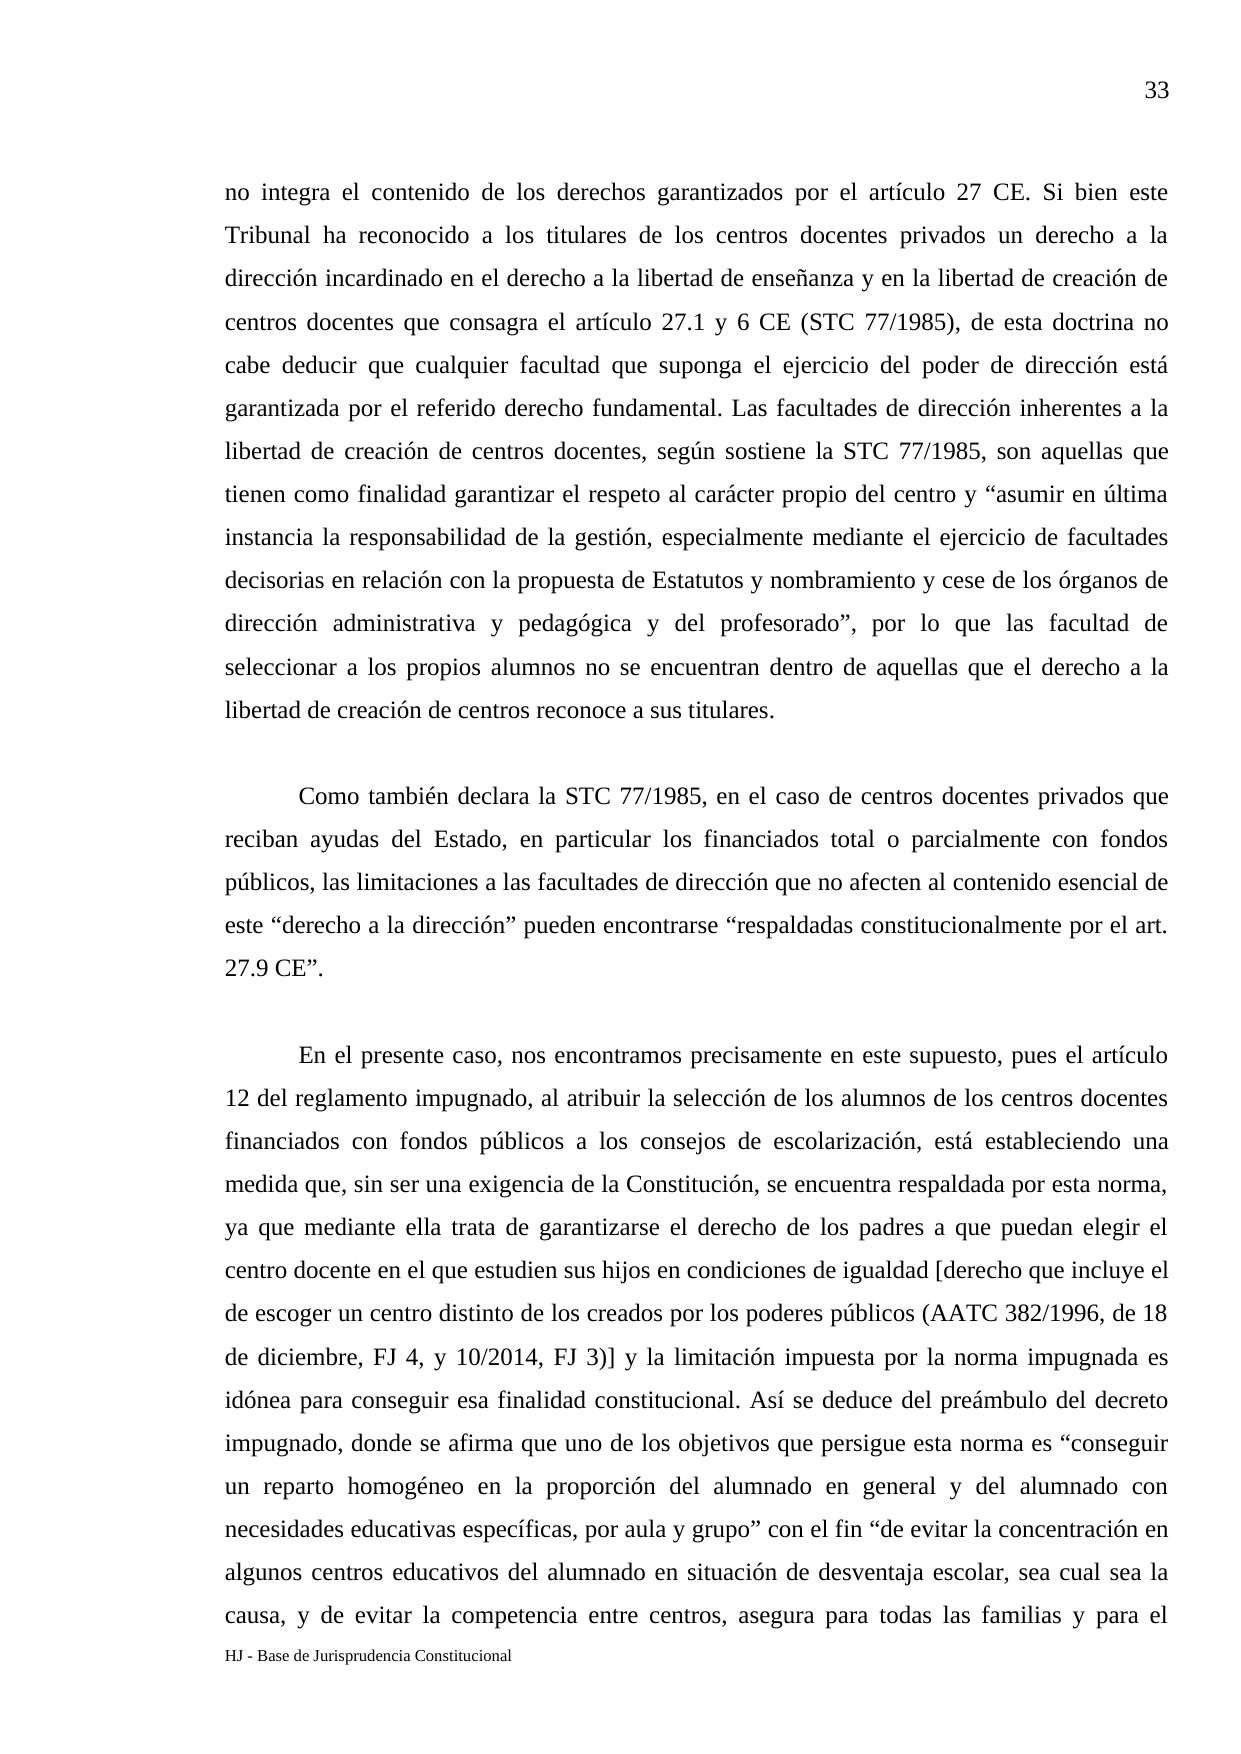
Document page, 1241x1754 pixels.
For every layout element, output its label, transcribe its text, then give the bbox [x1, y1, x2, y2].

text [224, 177, 1169, 723]
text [224, 1040, 1169, 1629]
text Como también declara la STC 77/1985, en el caso de centros docentes privados que reciban ayudas del Estado, en particular los financiados total o parcialmente con fondos públicos, las limitaciones a las facultades de dirección que no afecten al contenido esencial de este “derecho a la dirección” pueden encontrarse “respaldadas constitucionalmente por el art. 27.9 CE”. [224, 781, 1169, 982]
